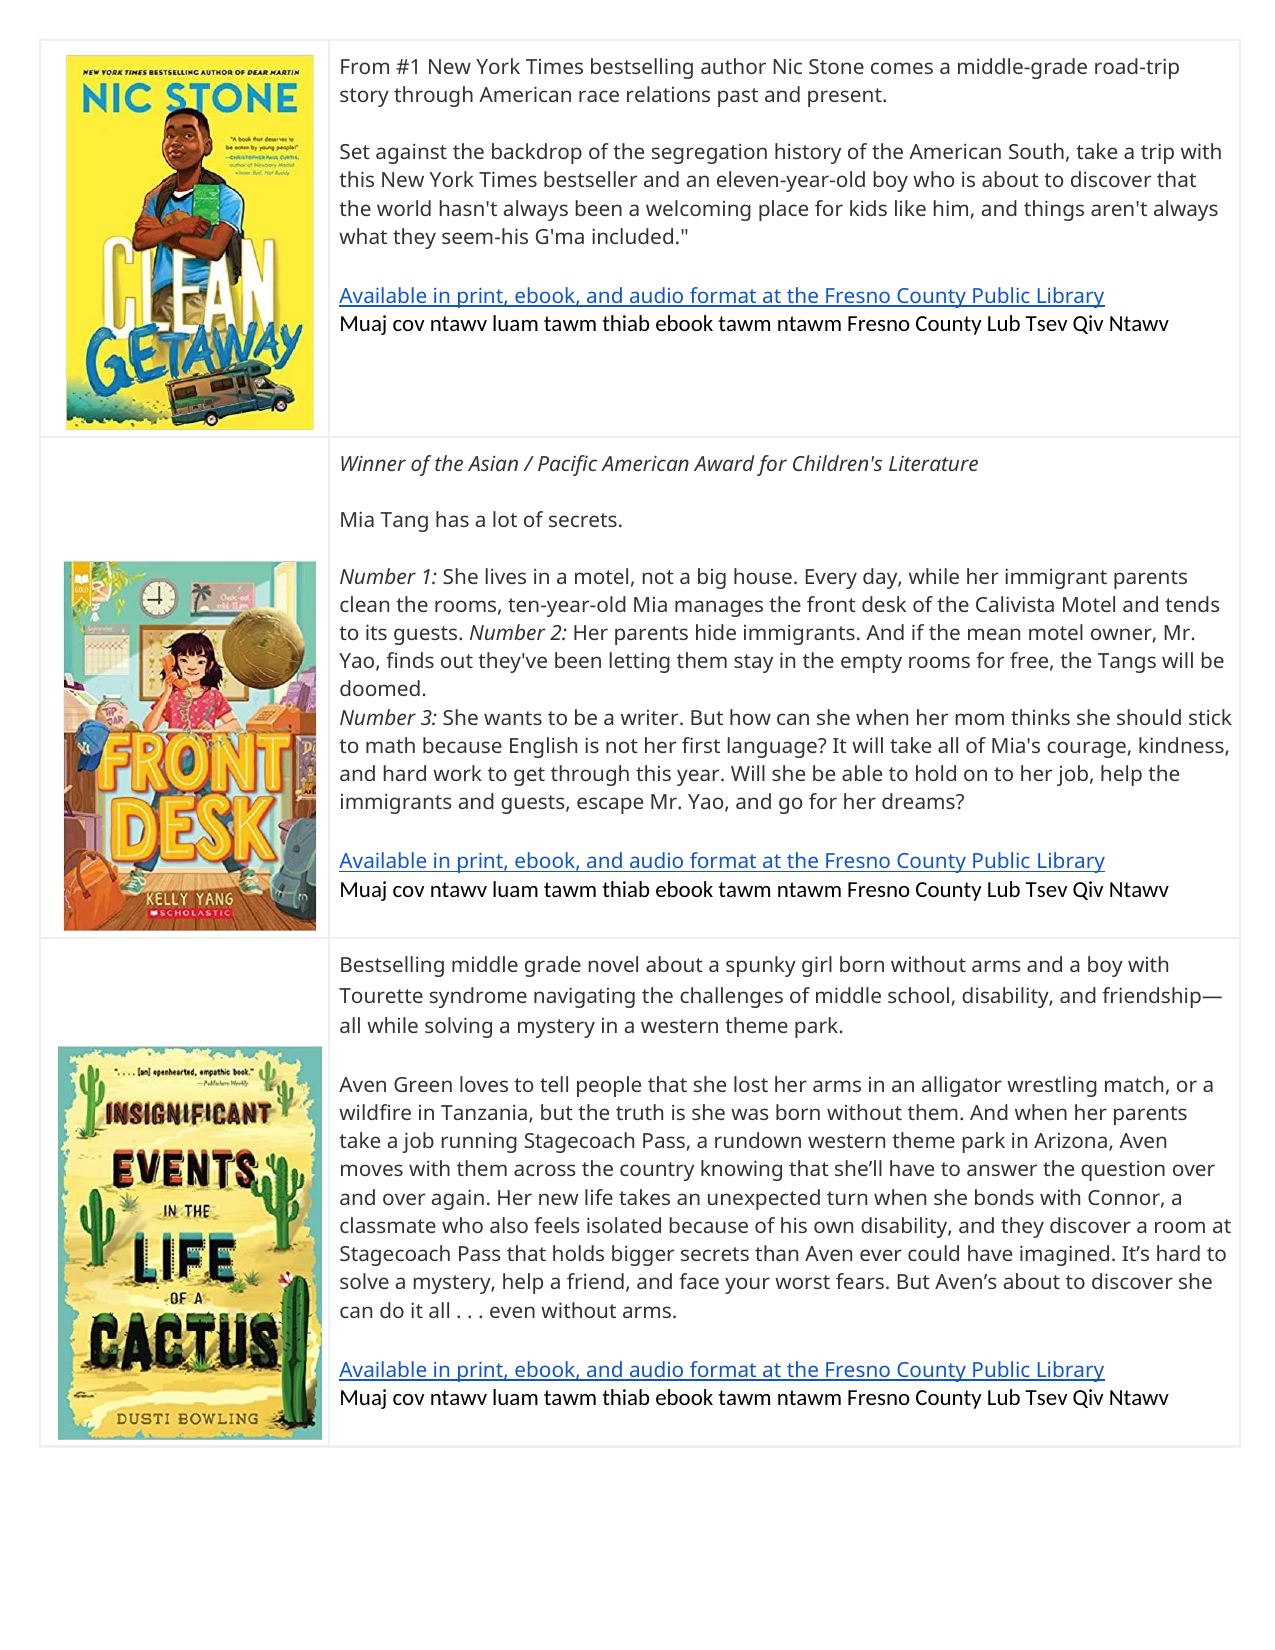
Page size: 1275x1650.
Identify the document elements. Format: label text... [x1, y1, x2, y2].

table_cell Bestselling middle grade novel about a spunky girl born without arms and a boy with Tourette syndrome navigating the challenges of middle school, disability, and friendship—all while solving a mystery in a western theme park. Aven Green loves to tell people that she lost her arms in an alligator wrestling match, or a wildfire in Tanzania, but the truth is she was born without them. And when her parents take a job running Stagecoach Pass, a rundown western theme park in Arizona, Aven moves with them across the country knowing that she’ll have to answer the question over and over again. Her new life takes an unexpected turn when she bonds with Connor, a classmate who also feels isolated because of his own disability, and they discover a room at Stagecoach Pass that holds bigger secrets than Aven ever could have imagined. It’s hard to solve a mystery, help a friend, and face your worst fears. But Aven’s about to discover she can do it all . . . even without arms. Available in print, ebook, and audio format at the Fresno County Public Library Muaj cov ntawv luam tawm thiab ebook tawm ntawm Fresno County Lub Tsev Qiv Ntawv [330, 939, 1239, 1445]
table_header [41, 41, 328, 436]
picture [57, 1046, 323, 1440]
table_cell [41, 939, 328, 1445]
table_cell [41, 438, 328, 937]
table_header From #1 New York Times bestselling author Nic Stone comes a middle-grade road-trip story through American race relations past and present. Set against the backdrop of the segregation history of the American South, take a trip with this New York Times bestseller and an eleven-year-old boy who is about to discover that the world hasn't always been a welcoming place for kids like him, and things aren't always what they seem-his G'ma included." Available in print, ebook, and audio format at the Fresno County Public Library Muaj cov ntawv luam tawm thiab ebook tawm ntawm Fresno County Lub Tsev Qiv Ntawv [330, 41, 1239, 436]
table_cell Winner of the Asian / Pacific American Award for Children's Literature Mia Tang has a lot of secrets. Number 1: She lives in a motel, not a big house. Every day, while her immigrant parents clean the rooms, ten-year-old Mia manages the front desk of the Calivista Motel and tends to its guests. Number 2: Her parents hide immigrants. And if the mean motel owner, Mr. Yao, finds out they've been letting them stay in the empty rooms for free, the Tangs will be doomed. Number 3: She wants to be a writer. But how can she when her mom thinks she should stick to math because English is not her first language? It will take all of Mia's courage, kindness, and hard work to get through this year. Will she be able to hold on to her job, help the immigrants and guests, escape Mr. Yao, and go for her dreams? Available in print, ebook, and audio format at the Fresno County Public Library Muaj cov ntawv luam tawm thiab ebook tawm ntawm Fresno County Lub Tsev Qiv Ntawv [330, 438, 1239, 937]
picture [63, 561, 317, 931]
picture [66, 55, 314, 430]
